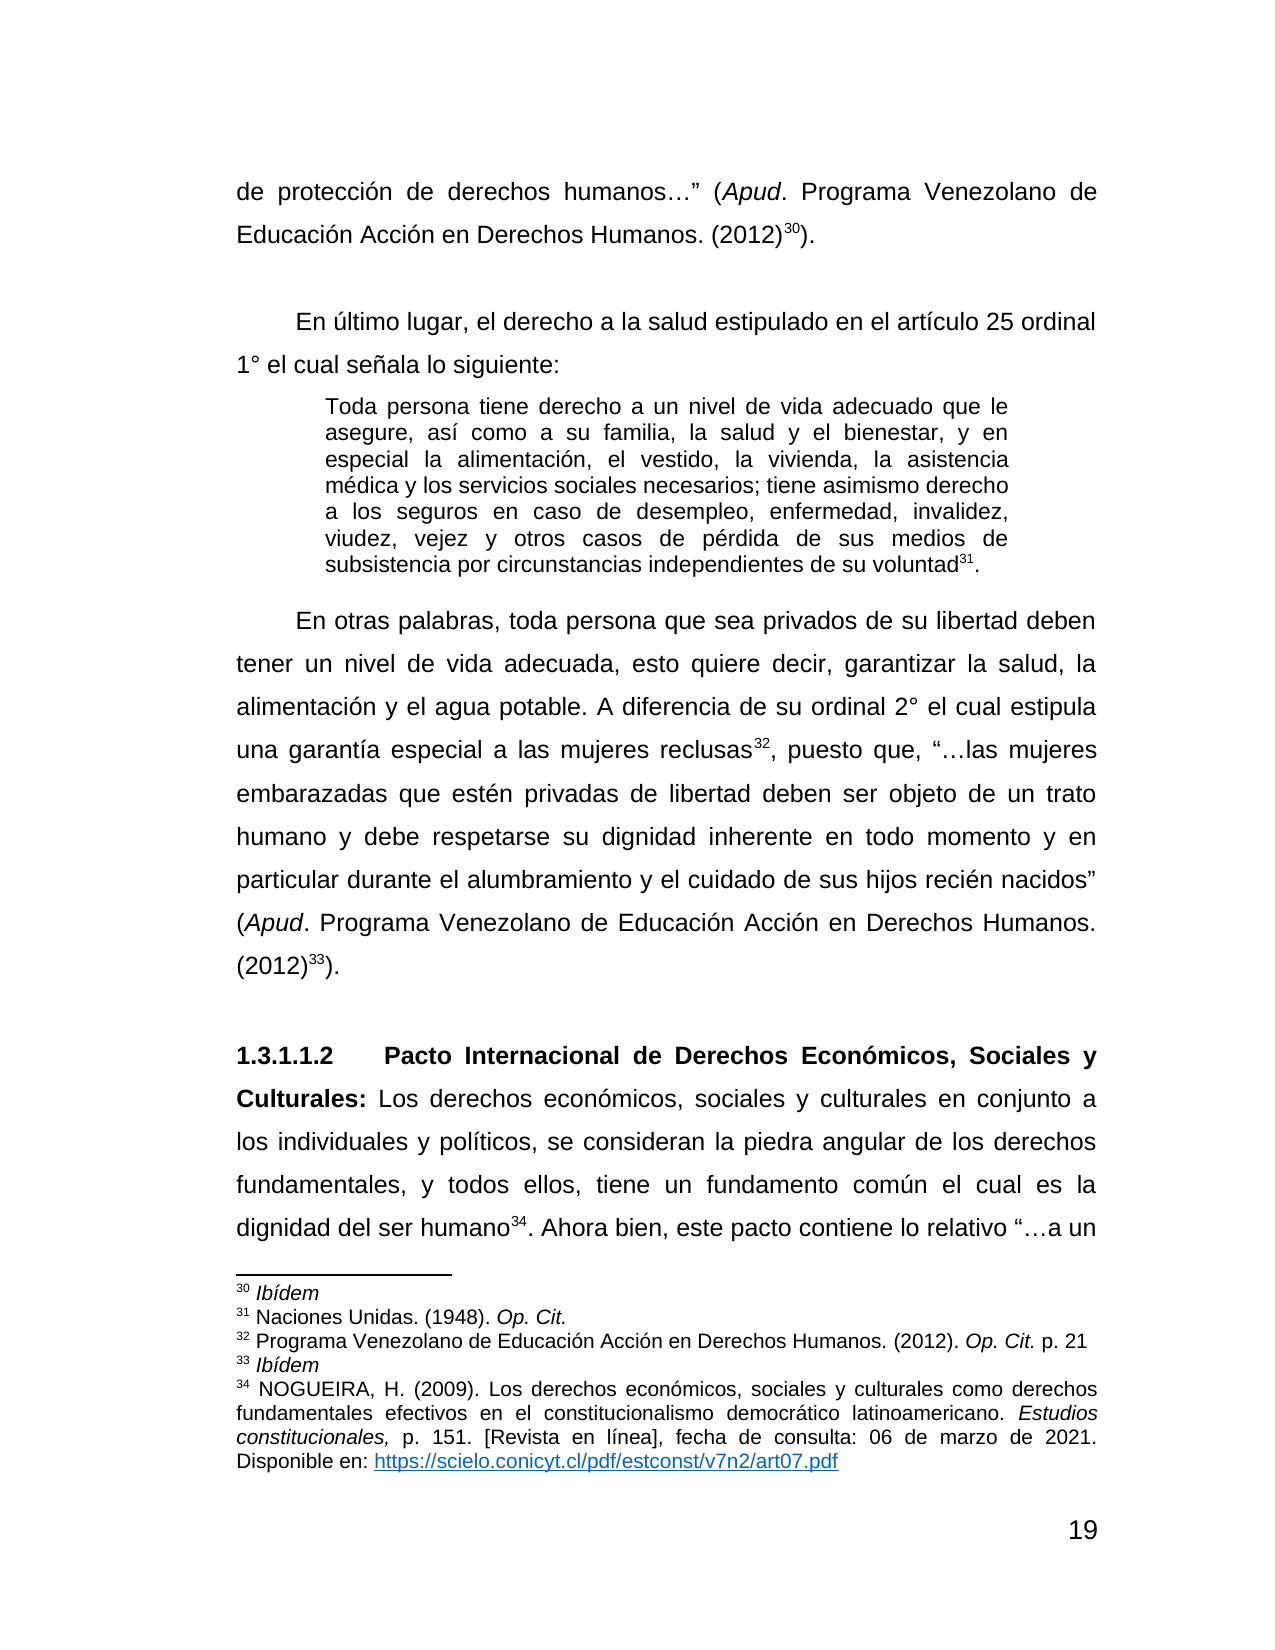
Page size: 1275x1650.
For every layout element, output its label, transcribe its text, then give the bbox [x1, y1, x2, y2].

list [236, 177, 1098, 249]
list Toda persona tiene derecho a un nivel de vida adecuado que le asegure, así como a su familia, la salud y el bienestar, y en especial la alimentación, el vestido, la vivienda, la asistencia médica y los servicios sociales necesarios; tiene asimismo derecho a los seguros en caso de desempleo, enfermedad, invalidez, viudez, vejez y otros casos de pérdida de sus medios de subsistencia por circunstancias independientes de su voluntad. [325, 393, 1009, 577]
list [236, 1041, 1098, 1242]
list En otras palabras, toda persona que sea privados de su libertad deben tener un nivel de vida adecuada, esto quiere decir, garantizar la salud, la alimentación y el agua potable. A diferencia de su ordinal 2° el cual estipula una garantía especial a las mujeres reclusas, puesto que, “…las mujeres embarazadas que estén privadas de libertad deben ser objeto de un trato humano y debe respetarse su dignidad inherente en todo momento y en particular durante el alumbramiento y el cuidado de sus hijos recién nacidos” (Apud. Programa Venezolano de Educación Acción en Derechos Humanos. (2012)). [236, 606, 1098, 980]
list En último lugar, el derecho a la salud estipulado en el artículo 25 ordinal 1° el cual señala lo siguiente: [236, 307, 1098, 378]
